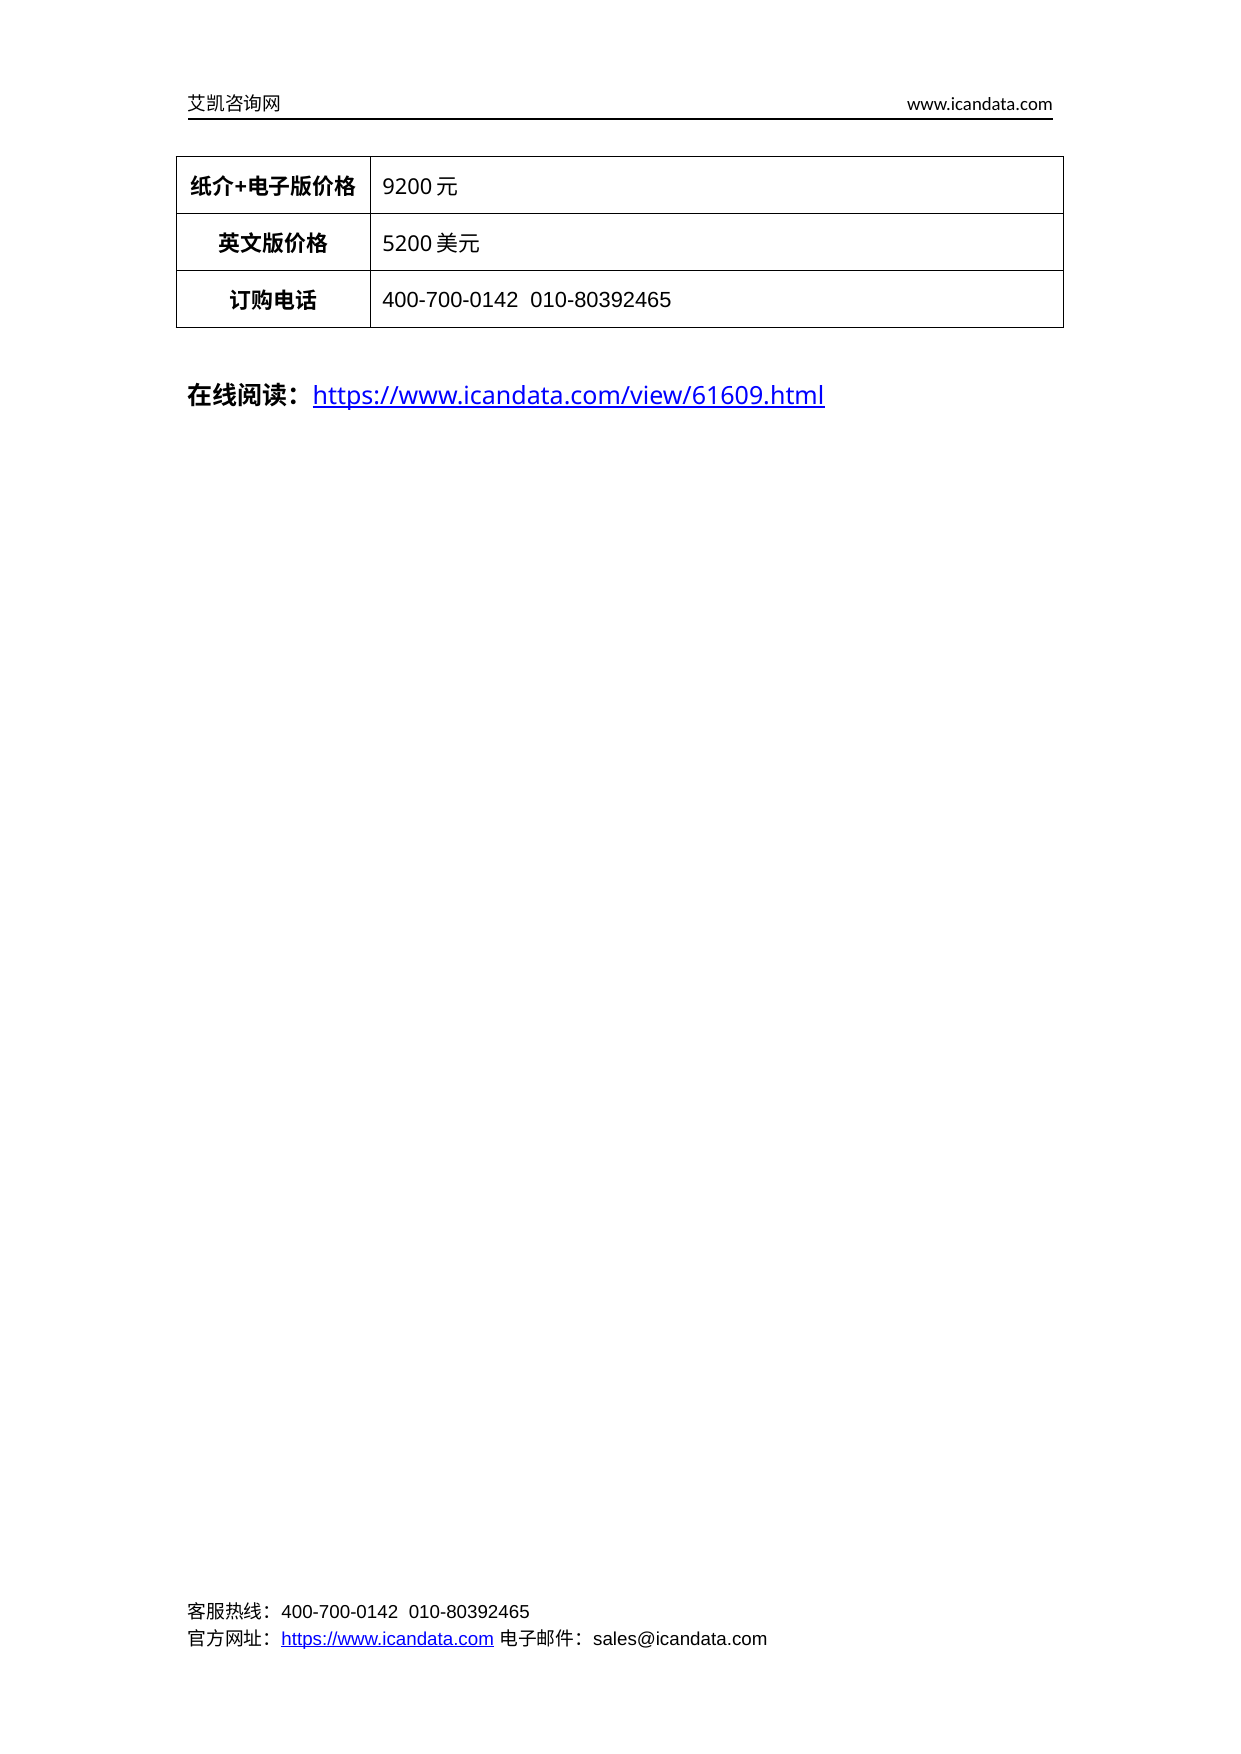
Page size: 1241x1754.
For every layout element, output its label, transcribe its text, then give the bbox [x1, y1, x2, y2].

table_cell 5200美元 [371, 214, 1063, 270]
table_cell 纸介+电子版价格 [177, 157, 370, 213]
table_cell 400-700-0142 010-80392465 [371, 271, 1063, 327]
table_cell 订购电话 [177, 271, 370, 327]
text 在线阅读：https://www.icandata.com/view/61609.html [187, 361, 1053, 426]
table_cell 英文版价格 [177, 214, 370, 270]
table_cell 9200元 [371, 157, 1063, 213]
